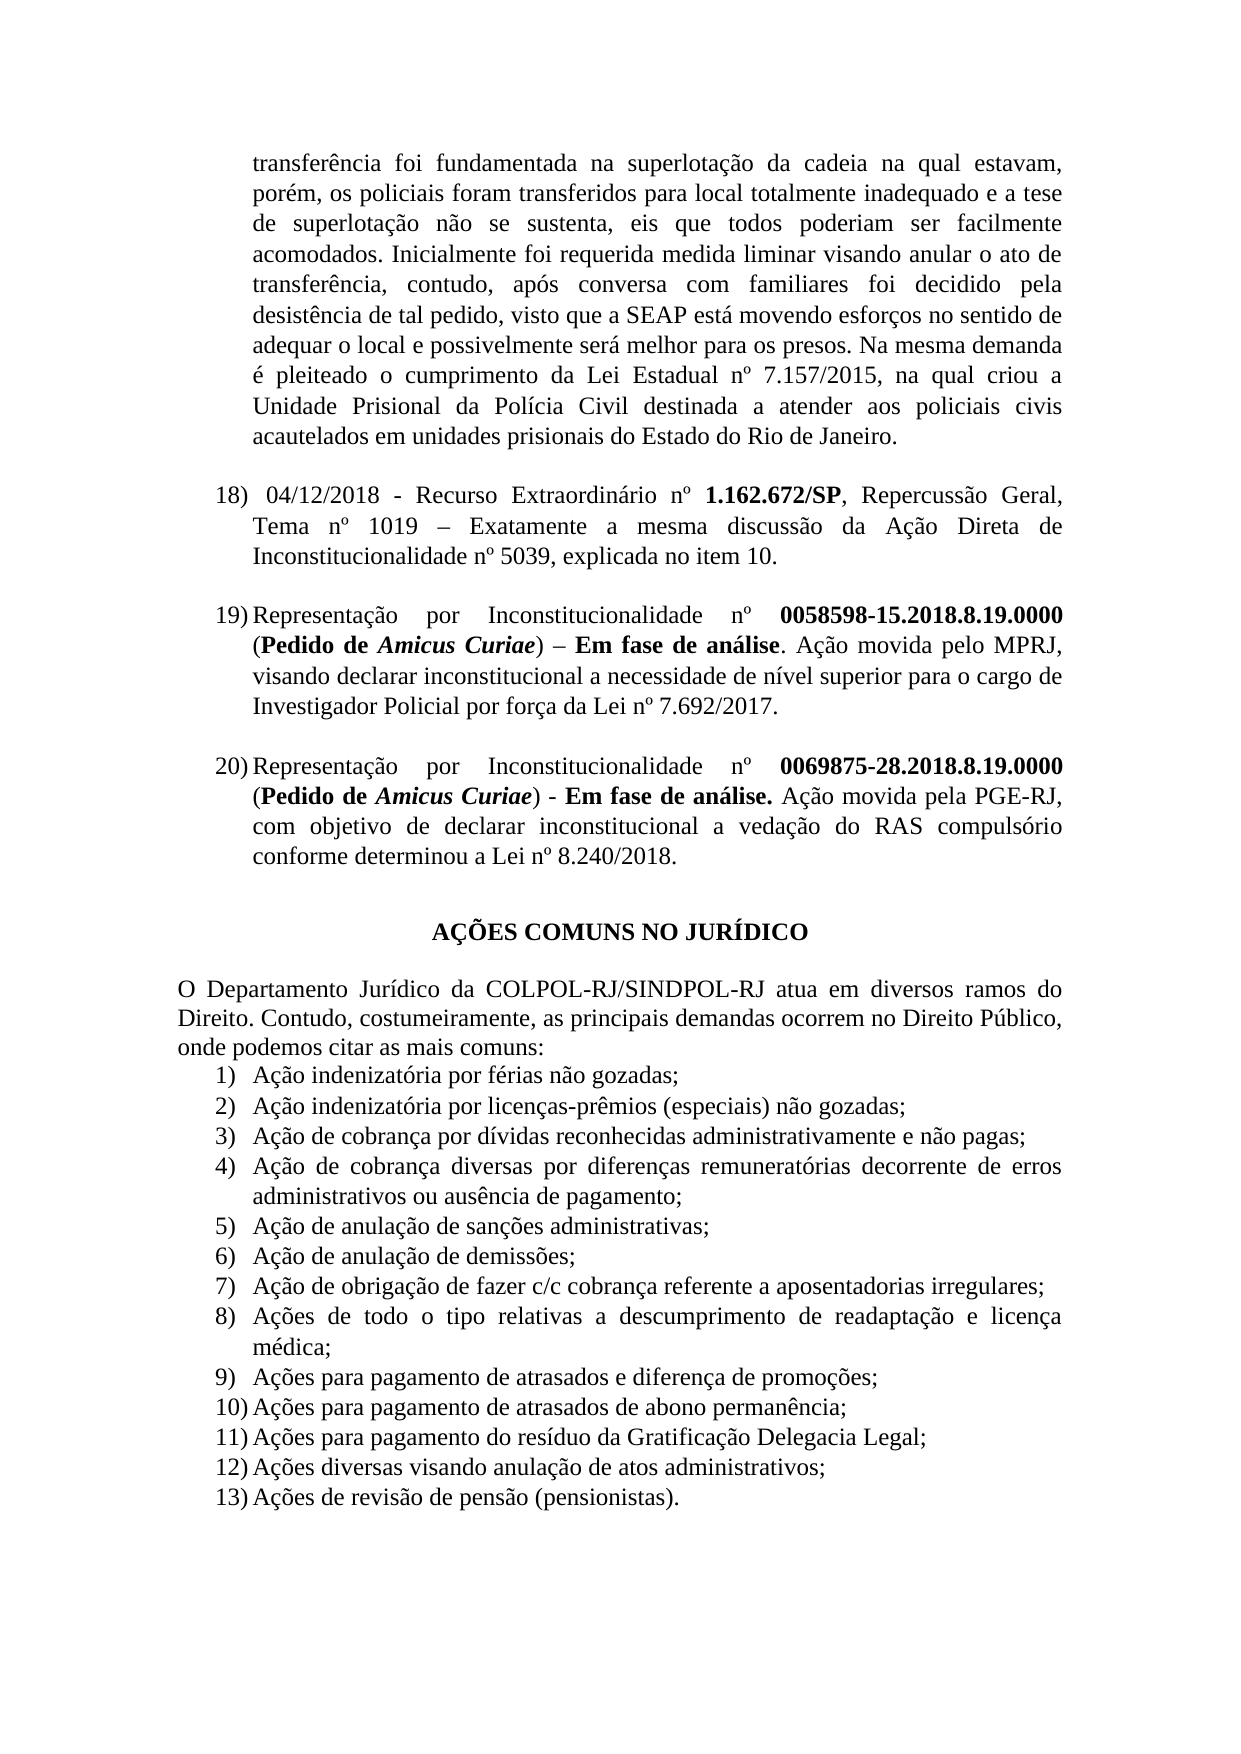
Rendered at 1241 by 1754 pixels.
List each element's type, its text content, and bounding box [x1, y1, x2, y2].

text AÇÕES COMUNS NO JURÍDICO [177, 917, 1063, 946]
list Ação de cobrança por dívidas reconhecidas administrativamente e não pagas; [215, 1121, 1063, 1149]
list Ação indenizatória por férias não gozadas; [215, 1061, 1063, 1089]
list Ação indenizatória por licenças-prêmios (especiais) não gozadas; [215, 1091, 1063, 1119]
list Ação de anulação de demissões; [215, 1241, 1063, 1270]
list Ações para pagamento de atrasados de abono permanência; [215, 1392, 1063, 1421]
list Ação de anulação de sanções administrativas; [215, 1211, 1063, 1240]
list Ações de revisão de pensão (pensionistas). [215, 1482, 1063, 1511]
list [215, 148, 1063, 450]
list Ação de obrigação de fazer c/c cobrança referente a aposentadorias irregulares; [215, 1271, 1063, 1300]
text O Departamento Jurídico da COLPOL-RJ/SINDPOL-RJ atua em diversos ramos do Direito. Contudo, costumeiramente, as principais demandas ocorrem no Direito Público, onde podemos citar as mais comuns: [177, 974, 1063, 1061]
list Ação de cobrança diversas por diferenças remuneratórias decorrente de erros administrativos ou ausência de pagamento; [215, 1151, 1063, 1210]
list 04/12/2018 - Recurso Extraordinário nº 1.162.672/SP, Repercussão Geral, Tema nº 1019 – Exatamente a mesma discussão da Ação Direta de Inconstitucionalidade nº 5039, explicada no item 10. [215, 481, 1063, 570]
list Ações para pagamento de atrasados e diferença de promoções; [215, 1362, 1063, 1390]
list Ações para pagamento do resíduo da Gratificação Delegacia Legal; [215, 1422, 1063, 1451]
list Ações diversas visando anulação de atos administrativos; [215, 1452, 1063, 1481]
list Ações de todo o tipo relativas a descumprimento de readaptação e licença médica; [215, 1301, 1063, 1360]
list Representação por Inconstitucionalidade nº 0058598-15.2018.8.19.0000 (Pedido de Amicus Curiae) – Em fase de análise. Ação movida pelo MPRJ, visando declarar inconstitucional a necessidade de nível superior para o cargo de Investigador Policial por força da Lei nº 7.692/2017. [215, 601, 1063, 719]
list Representação por Inconstitucionalidade nº 0069875-28.2018.8.19.0000 (Pedido de Amicus Curiae) - Em fase de análise. Ação movida pela PGE-RJ, com objetivo de declarar inconstitucional a vedação do RAS compulsório conforme determinou a Lei nº 8.240/2018. [215, 751, 1063, 870]
